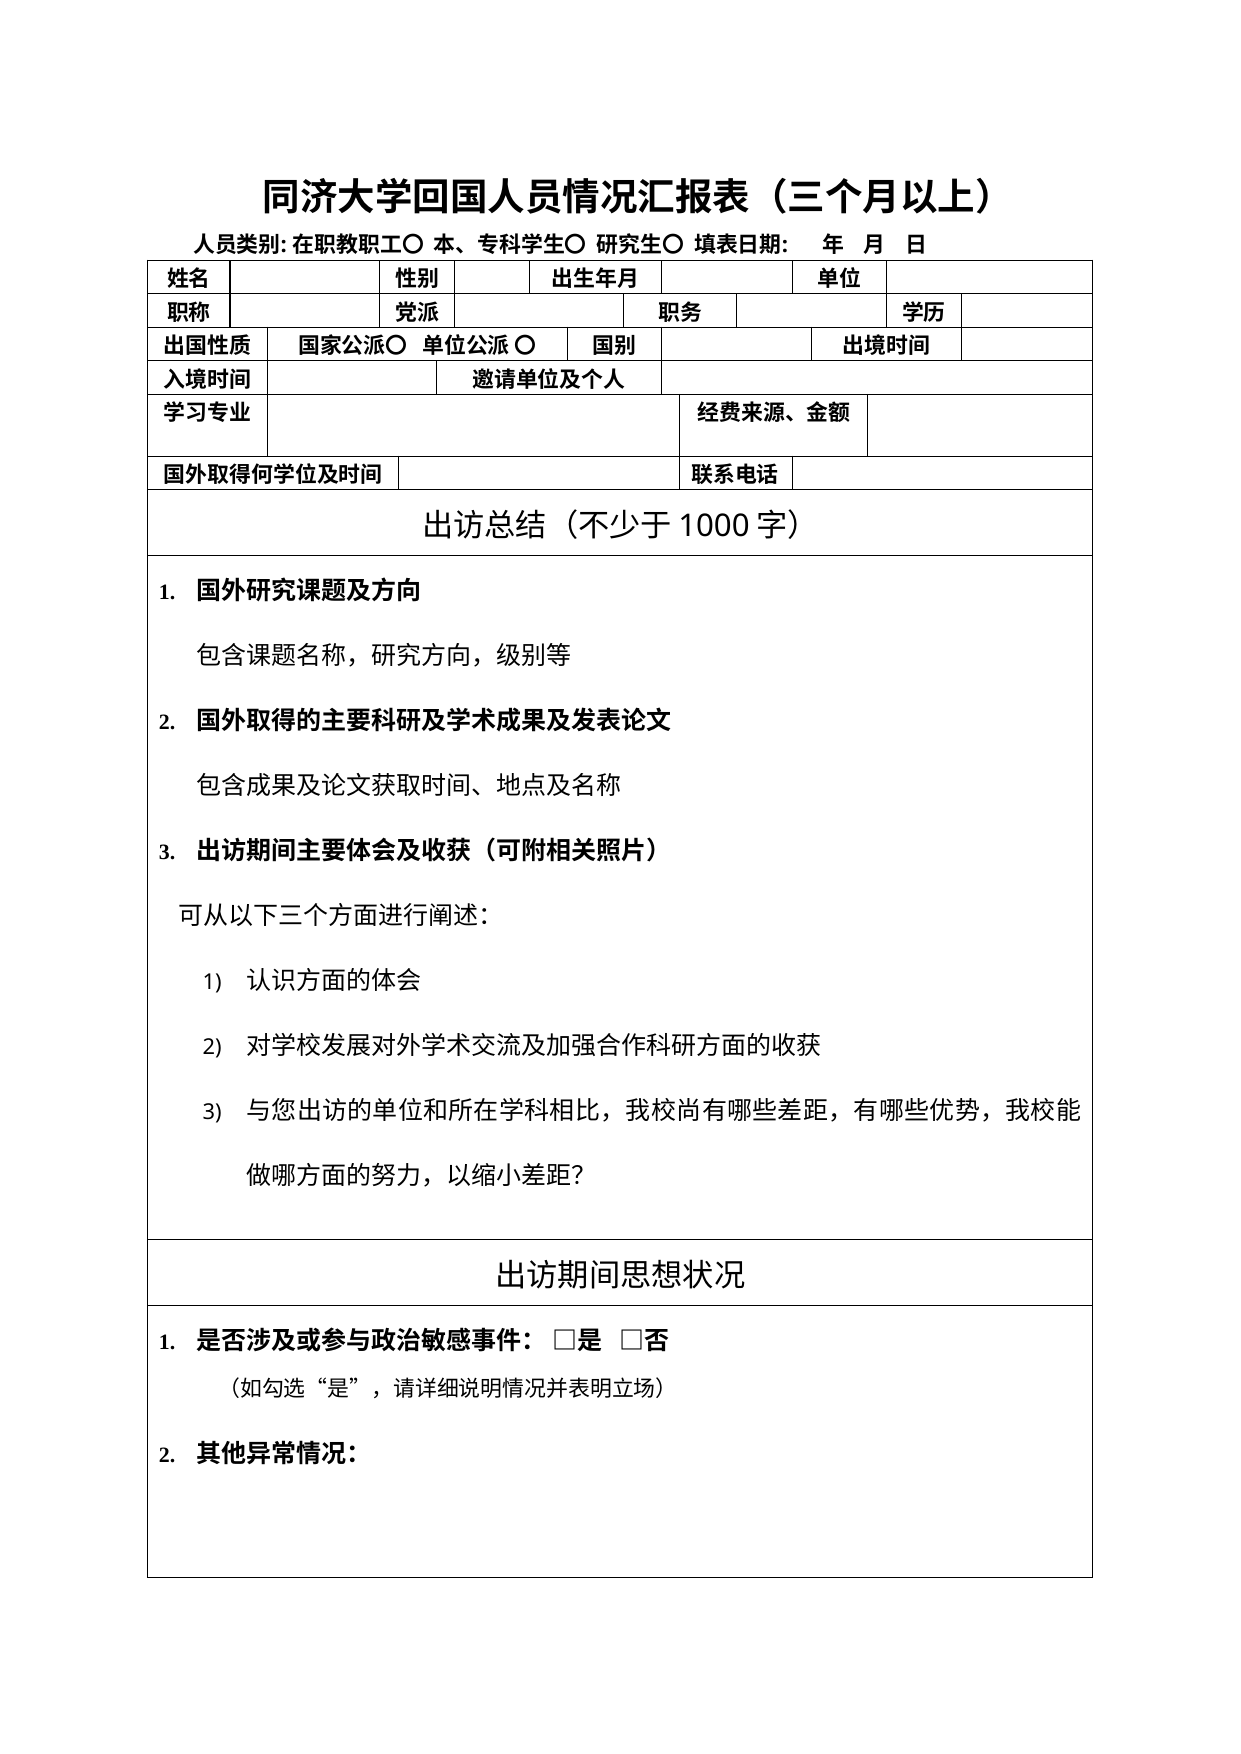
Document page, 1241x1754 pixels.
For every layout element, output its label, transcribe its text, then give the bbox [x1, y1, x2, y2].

table_cell [268, 395, 679, 456]
table_cell [231, 294, 379, 327]
table_cell [455, 294, 623, 327]
table_cell 职称 [148, 294, 229, 327]
text 人员类别: 在职教职工〇 本、专科学生〇 研究生〇 填表日期: 年 月 日 [187, 227, 1053, 259]
table_cell 出国性质 [148, 328, 267, 360]
table_cell 国家公派〇 单位公派 〇 [268, 328, 567, 360]
table_header [455, 261, 529, 293]
table_header 单位 [793, 261, 886, 293]
table_cell 国别 [568, 328, 661, 360]
table_cell 出境时间 [812, 328, 961, 360]
table_cell 经费来源、金额 [680, 395, 867, 456]
table_cell [793, 457, 1092, 489]
table_cell 学历 [887, 294, 961, 327]
table_cell [662, 328, 811, 360]
table_cell [962, 294, 1092, 327]
table_cell [737, 294, 886, 327]
table_cell 是否涉及或参与政治敏感事件： □是 □否 （如勾选“是”，请详细说明情况并表明立场） 其他异常情况： [148, 1306, 1092, 1577]
table_cell 出访期间思想状况 [148, 1240, 1092, 1305]
text 同济大学回国人员情况汇报表（三个月以上） [187, 162, 1053, 227]
table_cell 学习专业 [148, 395, 267, 456]
table_header [231, 261, 379, 293]
table_cell [399, 457, 679, 489]
table_header [887, 261, 1092, 293]
table_header [662, 261, 792, 293]
table_cell 职务 [624, 294, 736, 327]
table_cell 联系电话 [680, 457, 792, 489]
table_cell 国外取得何学位及时间 [148, 457, 398, 489]
table_cell 党派 [380, 294, 454, 327]
table_cell [962, 328, 1092, 360]
table_header 姓名 [148, 261, 229, 293]
table_cell 入境时间 [148, 361, 267, 394]
table_header 出生年月 [530, 261, 661, 293]
table_cell 邀请单位及个人 [437, 361, 661, 394]
table_header 性别 [380, 261, 454, 293]
table_cell [268, 361, 436, 394]
table_cell [662, 361, 1092, 394]
table_cell 国外研究课题及方向 包含课题名称，研究方向，级别等 国外取得的主要科研及学术成果及发表论文 包含成果及论文获取时间、地点及名称 出访期间主要体会及收获（可附相关照片） 可从以下三个方面进行阐述： 认识方面的体会 对学校发展对外学术交流及加强合作科研方面的收获 与您出访的单位和所在学科相比，我校尚有哪些差距，有哪些优势，我校能做哪方面的努力，以缩小差距？ [148, 556, 1092, 1239]
table_cell 出访总结（不少于1000字） [148, 490, 1092, 555]
table_cell [868, 395, 1092, 456]
